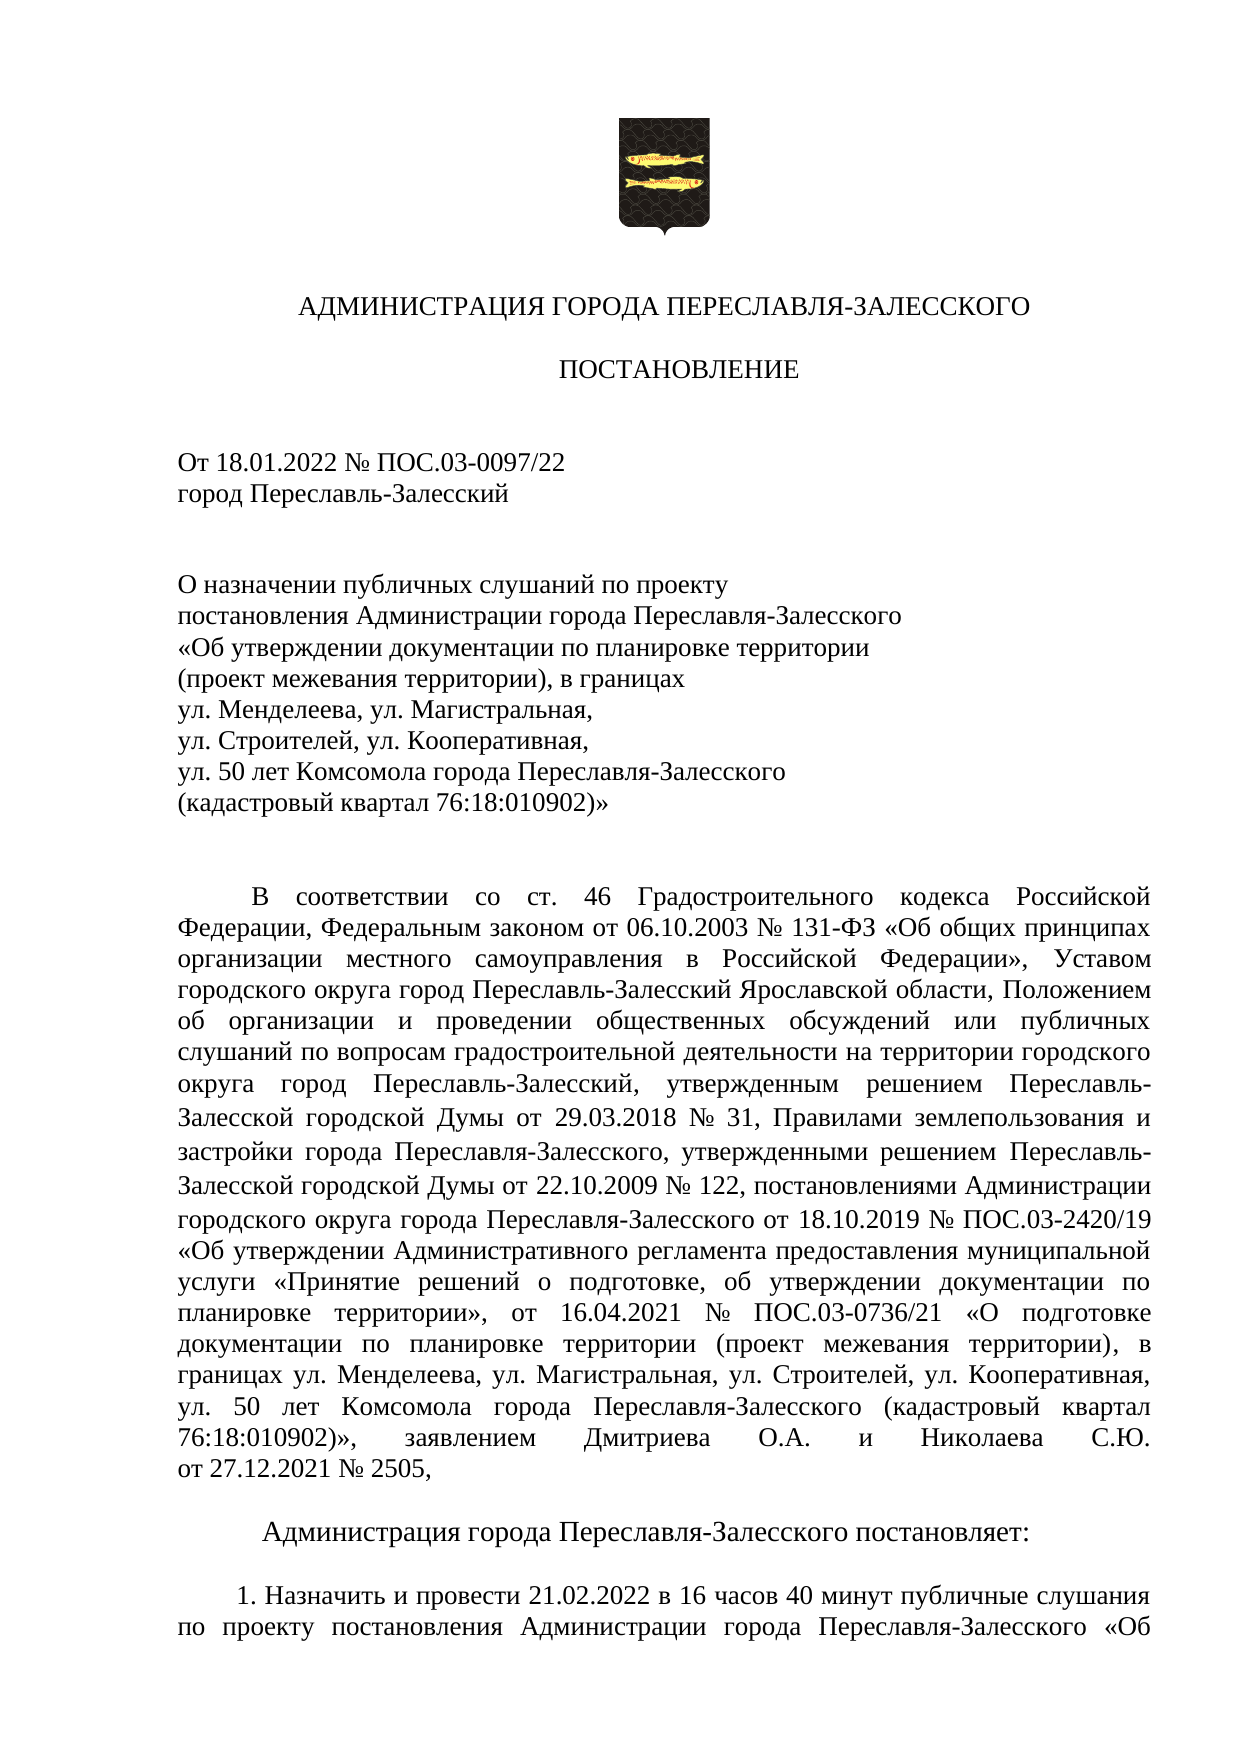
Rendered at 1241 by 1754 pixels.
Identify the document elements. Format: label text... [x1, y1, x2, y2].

text постановления Администрации города Переславля-Залесского [177, 599, 1114, 631]
text От 18.01.2022 № ПОС.03-0097/22 [177, 446, 1152, 477]
text ПОСТАНОВЛЕНИЕ [207, 353, 1152, 384]
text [177, 1579, 1152, 1641]
text город Переславль-Залесский [177, 477, 1152, 508]
text ул. Строителей, ул. Кооперативная, [177, 724, 1152, 755]
text В соответствии со ст. 46 Градостроительного кодекса Российской Федерации, Федеральным законом от 06.10.2003 № 131-ФЗ «Об общих принципах организации местного самоуправления в Российской Федерации», Уставом городского округа город Переславль-Залесский Ярославской области, Положением об организации и проведении общественных обсуждений или публичных слушаний по вопросам градостроительной деятельности на территории городского округа город Переславль-Залесский, утвержденным решением Переславль-Залесской городской Думы от 29.03.2018 № 31, Правилами землепользования и застройки города Переславля-Залесского, утвержденными решением Переславль-Залесской городской Думы от 22.10.2009 № 122, постановлениями Администрации городского округа города Переславля-Залесского от 18.10.2019 № ПОС.03-2420/19 «Об утверждении Административного регламента предоставления муниципальной услуги «Принятие решений о подготовке, об утверждении документации по планировке территории», от 16.04.2021 № ПОС.03-0736/21 «О подготовке документации по планировке территории (проект межевания территории), в границах ул. Менделеева, ул. Магистральная, ул. Строителей, ул. Кооперативная, ул. 50 лет Комсомола города Переславля-Залесского (кадастровый квартал 76:18:010902)», заявлением Дмитриева О.А. и Николаева С.Ю. от 27.12.2021 № 2505, [177, 880, 1152, 1327]
text ул. 50 лет Комсомола города Переславля-Залесского [177, 755, 1152, 786]
text О назначении публичных слушаний по проекту [177, 568, 1114, 599]
text «Об утверждении документации по планировке территории [177, 631, 1114, 662]
text (проект межевания территории), в границах [177, 662, 1152, 693]
text (кадастровый квартал 76:18:010902)» [177, 786, 1152, 817]
text Администрация города Переславля-Залесского постановляет: [177, 1514, 1114, 1548]
text ул. Менделеева, ул. Магистральная, [177, 693, 1152, 724]
text АДМИНИСТРАЦИЯ ГОРОДА ПЕРЕСЛАВЛЯ-ЗАЛЕССКОГО [177, 290, 1152, 322]
text В соответствии со ст. 46 Градостроительного кодекса Российской Федерации, Федеральным законом от 06.10.2003 № 131-ФЗ «Об общих принципах организации местного самоуправления в Российской Федерации», Уставом городского округа город Переславль-Залесский Ярославской области, Положением об организации и проведении общественных обсуждений или публичных слушаний по вопросам градостроительной деятельности на территории городского округа город Переславль-Залесский, утвержденным решением Переславль-Залесской городской Думы от 29.03.2018 № 31, Правилами землепользования и застройки города Переславля-Залесского, утвержденными решением Переславль-Залесской городской Думы от 22.10.2009 № 122, постановлениями Администрации городского округа города Переславля-Залесского от 18.10.2019 № ПОС.03-2420/19 «Об утверждении Административного регламента предоставления муниципальной услуги «Принятие решений о подготовке, об утверждении документации по планировке территории», от 16.04.2021 № ПОС.03-0736/21 «О подготовке документации по планировке территории (проект межевания территории), в границах ул. Менделеева, ул. Магистральная, ул. Строителей, ул. Кооперативная, ул. 50 лет Комсомола города Переславля-Залесского (кадастровый квартал 76:18:010902)», заявлением Дмитриева О.А. и Николаева С.Ю. от 27.12.2021 № 2505, [177, 1327, 1152, 1483]
